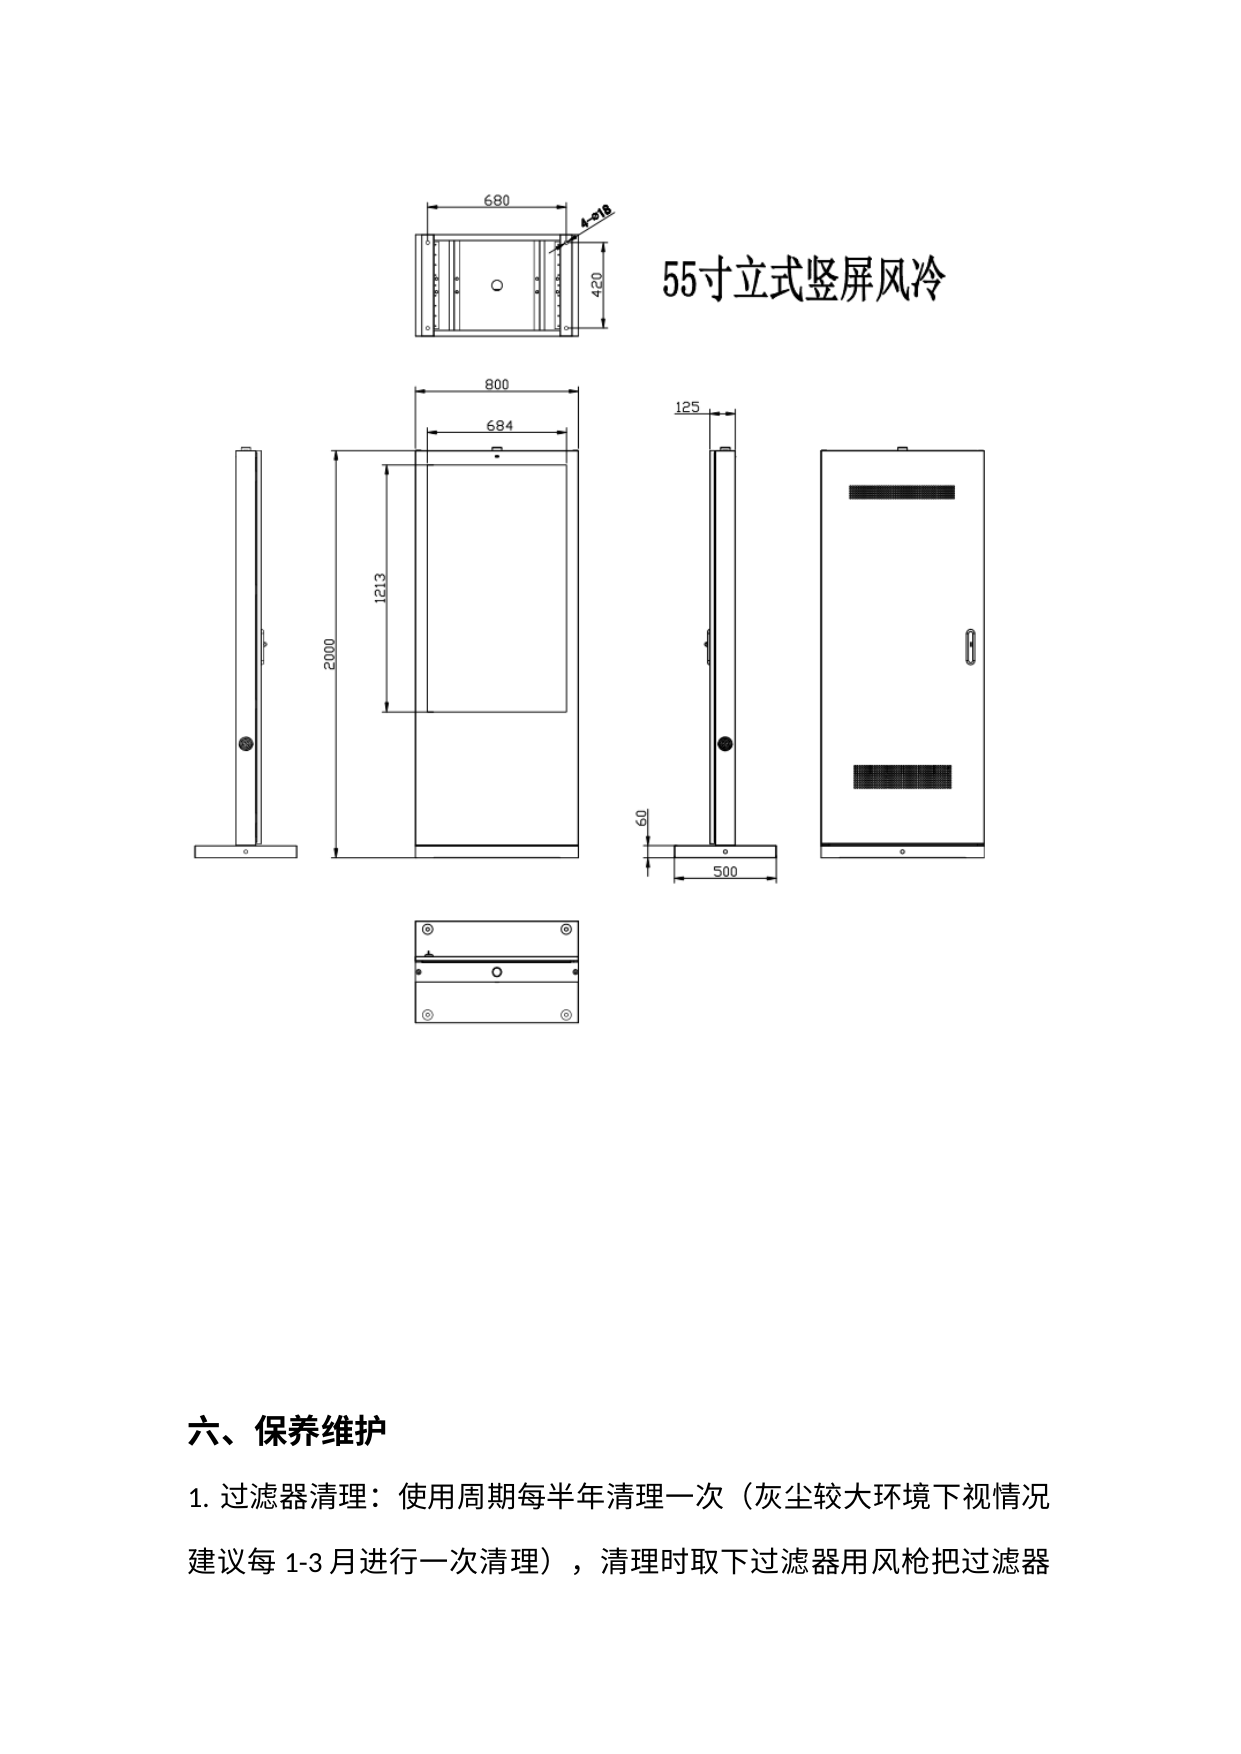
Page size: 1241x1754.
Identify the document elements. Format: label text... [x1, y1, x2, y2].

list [187, 1462, 1053, 1592]
list 保养维护 [187, 1397, 1053, 1462]
picture [187, 162, 1053, 1037]
